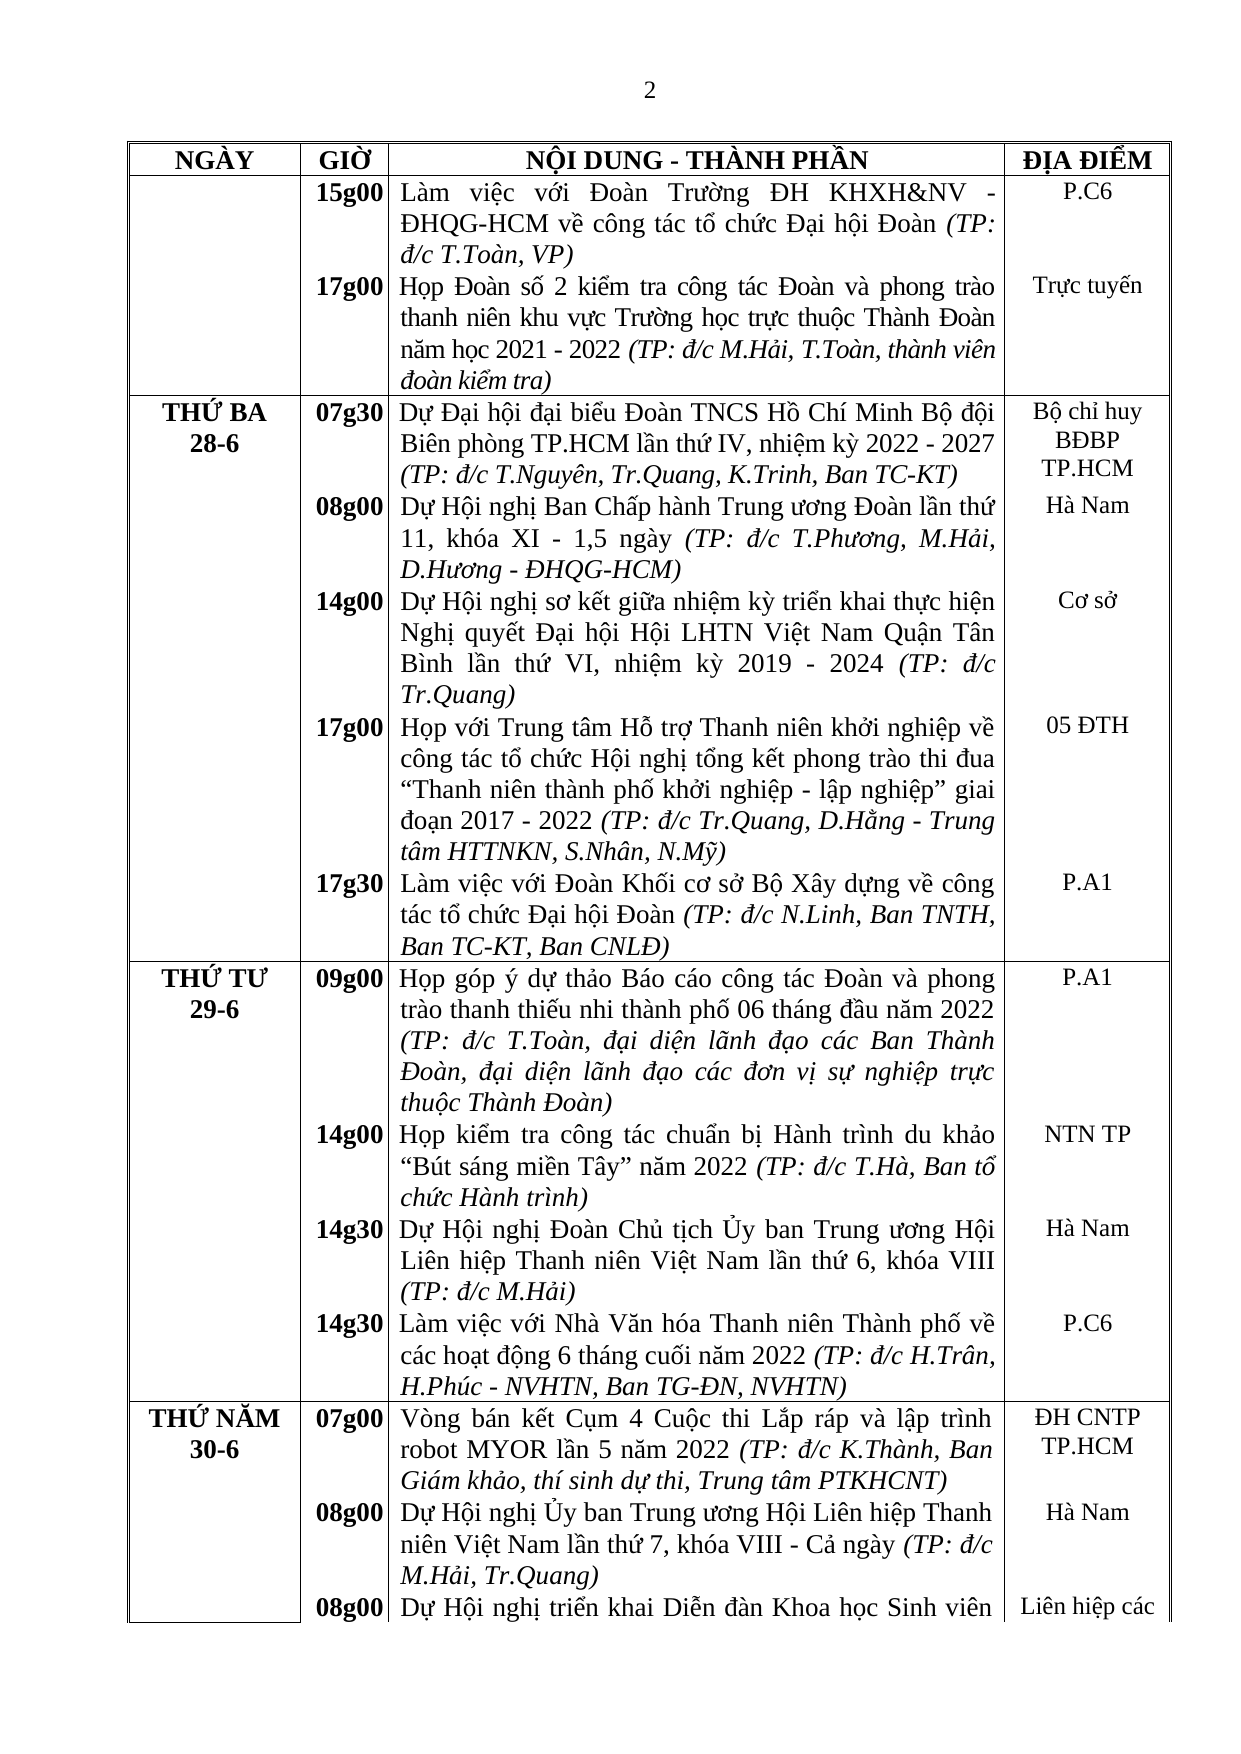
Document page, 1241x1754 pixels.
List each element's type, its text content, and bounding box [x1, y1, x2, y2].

table_cell 08g00 [301, 1496, 388, 1590]
table_cell Dự Hội nghị Đoàn Chủ tịch Ủy ban Trung ương Hội Liên hiệp Thanh niên Việt Nam lần thứ 6, khóa VIII (TP: đ/c M.Hải) [389, 1212, 1004, 1307]
table_cell 17g00 [301, 710, 388, 866]
table_cell Vòng bán kết Cụm 4 Cuộc thi Lắp ráp và lập trình robot MYOR lần 5 năm 2022 (TP: đ/c K.Thành, Ban Giám khảo, thí sinh dự thi, Trung tâm PTKHCNT) [389, 1402, 1004, 1496]
table_cell Họp kiểm tra công tác chuẩn bị Hành trình du khảo “Bút sáng miền Tây” năm 2022 (TP: đ/c T.Hà, Ban tổ chức Hành trình) [389, 1118, 1004, 1212]
table_header NGÀY [130, 144, 300, 175]
table_cell THỨ NĂM 30-6 [130, 1402, 300, 1622]
table_cell Hà Nam [1005, 1212, 1169, 1307]
table_cell Hà Nam [1005, 1496, 1169, 1590]
table_cell 14g30 [301, 1307, 388, 1401]
table_cell ĐH CNTP TP.HCM [1005, 1402, 1169, 1496]
table_cell THỨ Tư 29-6 [130, 962, 300, 1401]
table_cell 17g30 [301, 866, 388, 961]
table_cell Dự Đại hội đại biểu Đoàn TNCS Hồ Chí Minh Bộ đội Biên phòng TP.HCM lần thứ IV, nhiệm kỳ 2022 - 2027 (TP: đ/c T.Nguyên, Tr.Quang, K.Trinh, Ban TC-KT) [389, 396, 1004, 489]
table_cell Dự Hội nghị sơ kết giữa nhiệm kỳ triển khai thực hiện Nghị quyết Đại hội Hội LHTN Việt Nam Quận Tân Bình lần thứ VI, nhiệm kỳ 2019 - 2024 (TP: đ/c Tr.Quang) [389, 584, 1004, 709]
table_header NỘI DUNG - THÀNH PHẦN [389, 144, 1004, 175]
table_cell Họp Đoàn số 2 kiểm tra công tác Đoàn và phong trào thanh niên khu vực Trường học trực thuộc Thành Đoàn năm học 2021 - 2022 (TP: đ/c M.Hải, T.Toàn, thành viên đoàn kiểm tra) [389, 269, 1004, 395]
table_cell 14g30 [301, 1212, 388, 1307]
table_cell 07g30 ✪ [301, 396, 388, 489]
table_cell 09g00 [301, 962, 388, 1118]
table_cell Liên hiệp các tổ chức hữu nghị TP.HCM [1005, 1590, 1169, 1622]
table_cell Họp với Trung tâm Hỗ trợ Thanh niên khởi nghiệp về công tác tổ chức Hội nghị tổng kết phong trào thi đua “Thanh niên thành phố khởi nghiệp - lập nghiệp” giai đoạn 2017 - 2022 (TP: đ/c Tr.Quang, D.Hằng - Trung tâm HTTNKN, S.Nhân, N.Mỹ) [389, 710, 1004, 866]
table_cell 08g00 [301, 1590, 388, 1622]
table_cell 07g00 [301, 1402, 388, 1496]
table_cell P.A1 [1005, 866, 1169, 961]
table_cell Bộ chỉ huy BĐBP TP.HCM [1005, 396, 1169, 489]
table_cell Làm việc với Đoàn Trường ĐH KHXH&NV - ĐHQG-HCM về công tác tổ chức Đại hội Đoàn (TP: đ/c T.Toàn, VP) [389, 176, 1004, 269]
table_cell 14g00 [301, 1118, 388, 1212]
table_cell Trực tuyến [1005, 269, 1169, 395]
table_cell Dự Hội nghị Ban Chấp hành Trung ương Đoàn lần thứ 11, khóa XI - 1,5 ngày (TP: đ/c T.Phương, M.Hải, D.Hương - ĐHQG-HCM) [389, 490, 1004, 584]
table_cell Hà Nam [1005, 490, 1169, 584]
table_cell THỨ ba 28-6 [130, 396, 300, 961]
table_header GIỜ [301, 144, 388, 175]
table_cell Làm việc với Nhà Văn hóa Thanh niên Thành phố về các hoạt động 6 tháng cuối năm 2022 (TP: đ/c H.Trân, H.Phúc - NVHTN, Ban TG-ĐN, NVHTN) [389, 1307, 1004, 1401]
table_cell Cơ sở [1005, 584, 1169, 709]
table_cell P.C6 [1005, 1307, 1169, 1401]
table_cell 08g00 [301, 490, 388, 584]
table_cell NTN TP [1005, 1118, 1169, 1212]
table_cell P.C6 [1005, 176, 1169, 269]
table_cell 14g00 [301, 584, 388, 709]
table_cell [389, 1590, 1004, 1622]
table_header ĐỊA ĐIỂM [1005, 144, 1169, 175]
table_cell P.A1 [1005, 962, 1169, 1118]
table_cell Dự Hội nghị Ủy ban Trung ương Hội Liên hiệp Thanh niên Việt Nam lần thứ 7, khóa VIII - Cả ngày (TP: đ/c M.Hải, Tr.Quang) [389, 1496, 1004, 1590]
table_cell Họp góp ý dự thảo Báo cáo công tác Đoàn và phong trào thanh thiếu nhi thành phố 06 tháng đầu năm 2022 (TP: đ/c T.Toàn, đại diện lãnh đạo các Ban Thành Đoàn, đại diện lãnh đạo các đơn vị sự nghiệp trực thuộc Thành Đoàn) [389, 962, 1004, 1118]
table_cell Làm việc với Đoàn Khối cơ sở Bộ Xây dựng về công tác tổ chức Đại hội Đoàn (TP: đ/c N.Linh, Ban TNTH, Ban TC-KT, Ban CNLĐ) [389, 866, 1004, 961]
table_cell 17g00 [301, 269, 388, 395]
table_cell 05 ĐTH [1005, 710, 1169, 866]
table_cell 15g00 [301, 176, 388, 269]
